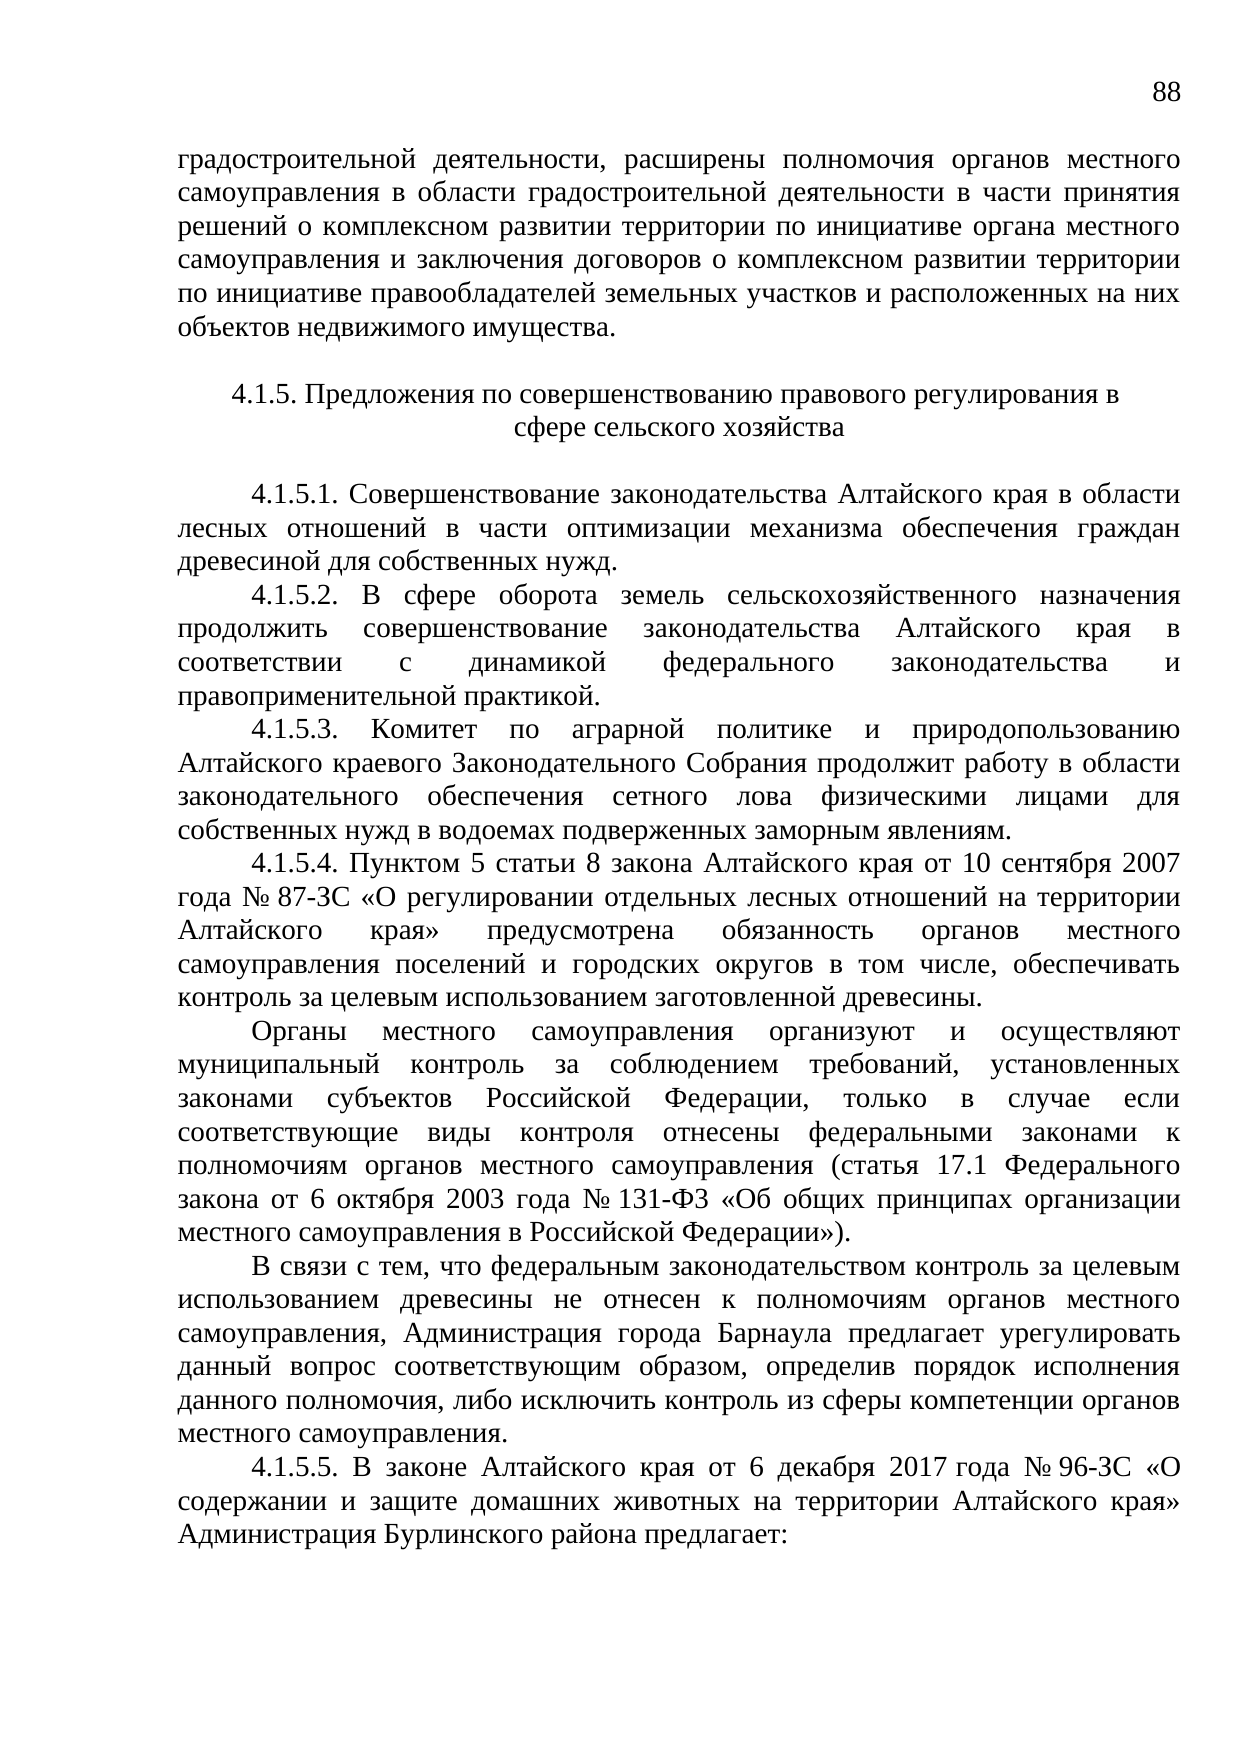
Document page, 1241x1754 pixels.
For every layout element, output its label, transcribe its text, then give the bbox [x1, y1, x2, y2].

subtitle 4.1.5. Предложения по совершенствованию правового регулирования в сфере сельского хозяйства [177, 376, 1181, 443]
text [177, 141, 1181, 342]
text В связи с тем, что федеральным законодательством контроль за целевым использованием древесины не отнесен к полномочиям органов местного самоуправления, Администрация города Барнаула предлагает урегулировать данный вопрос соответствующим образом, определив порядок исполнения данного полномочия, либо исключить контроль из сферы компетенции органов местного самоуправления. [177, 1248, 1181, 1449]
text 4.1.5.4. Пунктом 5 статьи 8 закона Алтайского края от 10 сентября 2007 года № 87-ЗС «О регулировании отдельных лесных отношений на территории Алтайского края» предусмотрена обязанность органов местного самоуправления поселений и городских округов в том числе, обеспечивать контроль за целевым использованием заготовленной древесины. [177, 845, 1181, 1013]
text 4.1.5.1. Совершенствование законодательства Алтайского края в области лесных отношений в части оптимизации механизма обеспечения граждан древесиной для собственных нужд. [177, 476, 1181, 577]
text Органы местного самоуправления организуют и осуществляют муниципальный контроль за соблюдением требований, установленных законами субъектов Российской Федерации, только в случае если соответствующие виды контроля отнесены федеральными законами к полномочиям органов местного самоуправления (статья 17.1 Федерального закона от 6 октября 2003 года № 131-Ф3 «Об общих принципах организации местного самоуправления в Российской Федерации»). [177, 1013, 1181, 1248]
text 4.1.5.3. Комитет по аграрной политике и природопользованию Алтайского краевого Законодательного Собрания продолжит работу в области законодательного обеспечения сетного лова физическими лицами для собственных нужд в водоемах подверженных заморным явлениям. [177, 711, 1181, 845]
text 4.1.5.2. В сфере оборота земель сельскохозяйственного назначения продолжить совершенствование законодательства Алтайского края в соответствии с динамикой федерального законодательства и правоприменительной практикой. [177, 577, 1181, 711]
text 4.1.5.5. В законе Алтайского края от 6 декабря 2017 года № 96-ЗС «О содержании и защите домашних животных на территории Алтайского края» Администрация Бурлинского района предлагает: [177, 1449, 1181, 1550]
